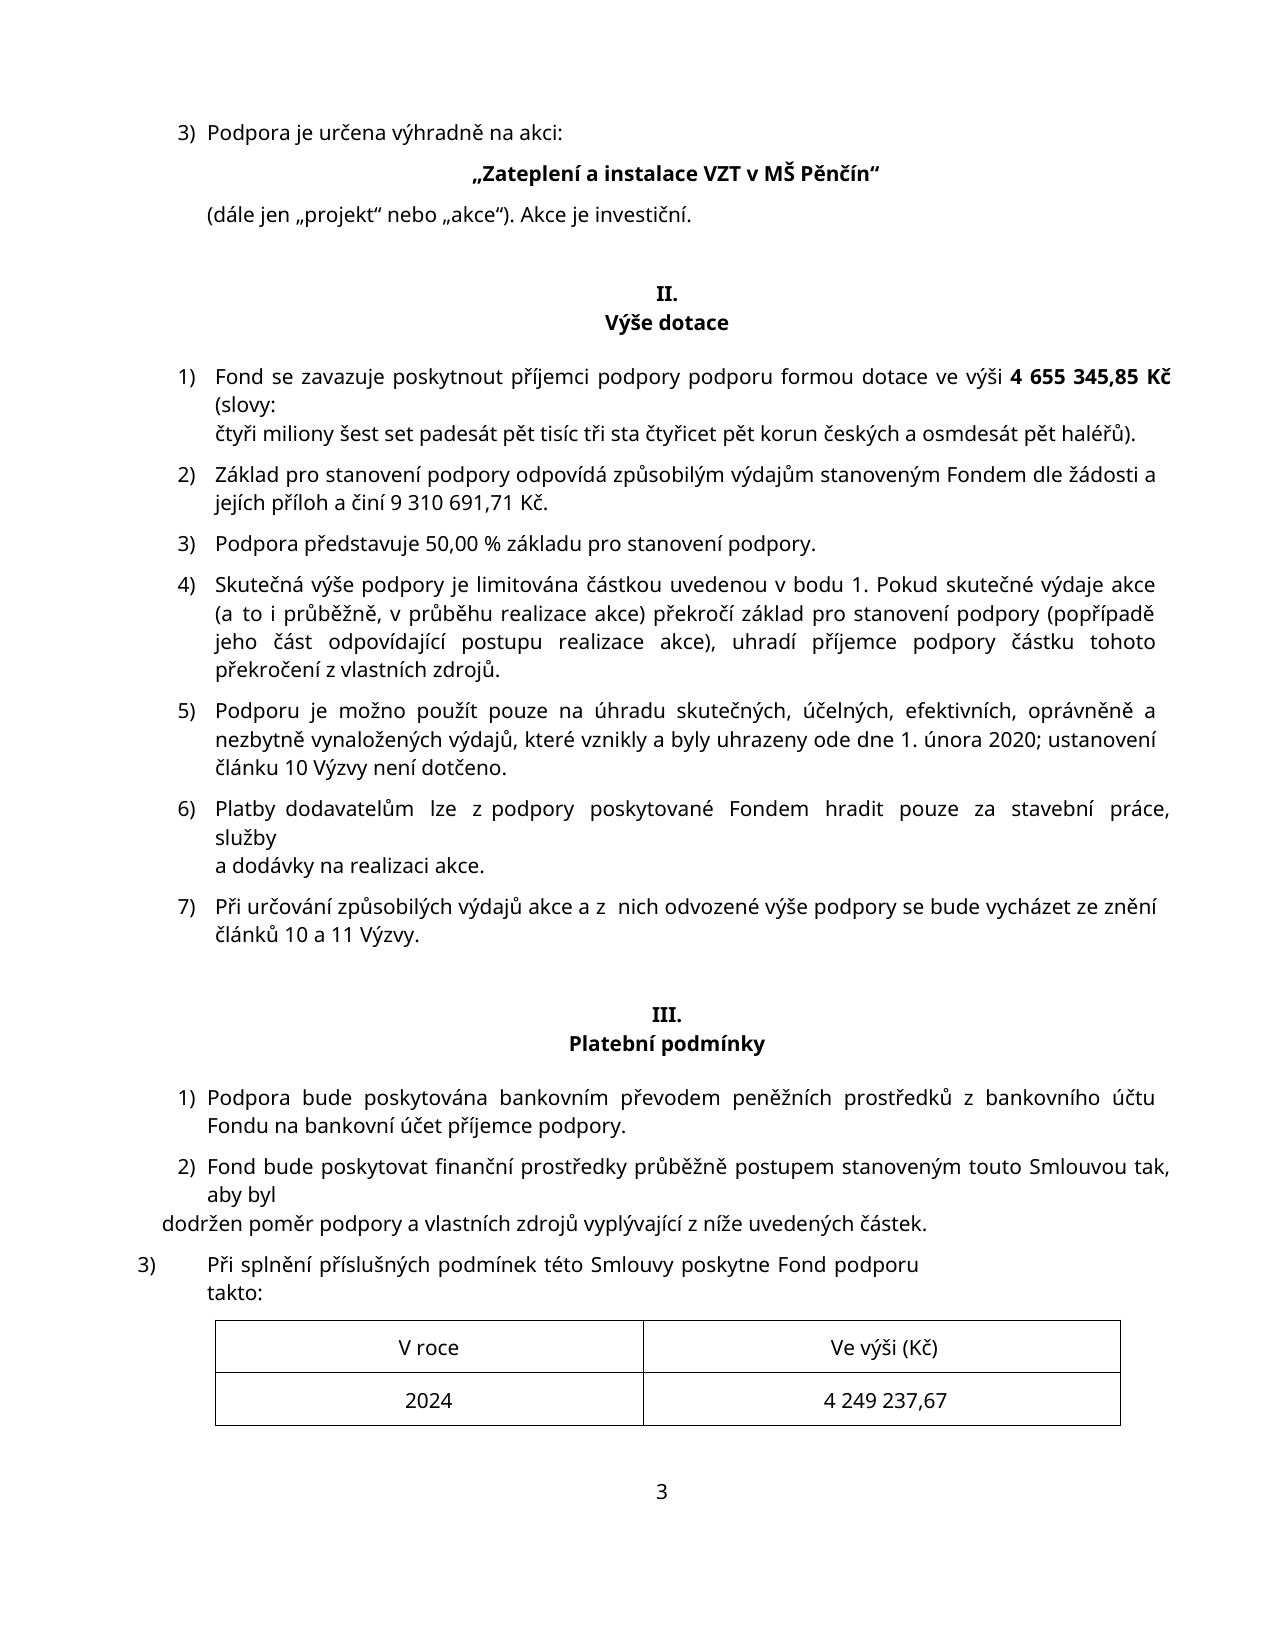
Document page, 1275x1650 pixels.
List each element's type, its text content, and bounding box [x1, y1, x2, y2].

list Podpora bude poskytována bankovním převodem peněžních prostředků z bankovního účtu Fondu na bankovní účet příjemce podpory. [177, 1083, 1156, 1139]
table_header V roce [216, 1321, 643, 1372]
text (dále jen „projekt“ nebo „akce“). Akce je investiční. [207, 200, 1171, 228]
list Podpora je určena výhradně na akci: [177, 118, 1171, 146]
table_cell 2024 [216, 1373, 643, 1425]
list Při splnění příslušných podmínek této Smlouvy poskytne Fond podporu takto: [137, 1250, 919, 1307]
table_header Ve výši (Kč) [644, 1321, 1120, 1372]
subtitle II. [272, 279, 1062, 308]
list Fond se zavazuje poskytnout příjemci podpory podporu formou dotace ve výši 4 655 345,85 Kč (slovy: [177, 362, 1171, 419]
list Fond bude poskytovat finanční prostředky průběžně postupem stanoveným touto Smlouvou tak, aby byl [177, 1152, 1171, 1209]
list Platby dodavatelům lze z podpory poskytované Fondem hradit pouze za stavební práce, služby [177, 794, 1171, 851]
text a dodávky na realizaci akce. [215, 851, 1171, 880]
subtitle III. [272, 1000, 1061, 1029]
list Podpora představuje 50,00 % základu pro stanovení podpory. [177, 529, 1171, 558]
list Základ pro stanovení podpory odpovídá způsobilým výdajům stanoveným Fondem dle žádosti a jejích příloh a činí 9 310 691,71 Kč. [177, 460, 1157, 517]
text dodržen poměr podpory a vlastních zdrojů vyplývající z níže uvedených částek. [137, 1209, 927, 1237]
list Při určování způsobilých výdajů akce a z nich odvozené výše podpory se bude vycházet ze znění článků 10 a 11 Výzvy. [177, 892, 1157, 949]
subtitle Výše dotace [272, 308, 1061, 337]
subtitle Platební podmínky [272, 1029, 1061, 1057]
subtitle „Zateplení a instalace VZT v MŠ Pěnčín“ [472, 159, 1171, 187]
table_cell 4 249 237,67 [644, 1373, 1120, 1425]
text čtyři miliony šest set padesát pět tisíc tři sta čtyřicet pět korun českých a osmdesát pět haléřů). [215, 419, 1171, 447]
list Podporu je možno použít pouze na úhradu skutečných, účelných, efektivních, oprávněně a nezbytně vynaložených výdajů, které vznikly a byly uhrazeny ode dne 1. února 2020; ustanovení článku 10 Výzvy není dotčeno. [177, 696, 1157, 782]
list Skutečná výše podpory je limitována částkou uvedenou v bodu 1. Pokud skutečné výdaje akce (a to i průběžně, v průběhu realizace akce) překročí základ pro stanovení podpory (popřípadě jeho část odpovídající postupu realizace akce), uhradí příjemce podpory částku tohoto překročení z vlastních zdrojů. [177, 570, 1157, 684]
